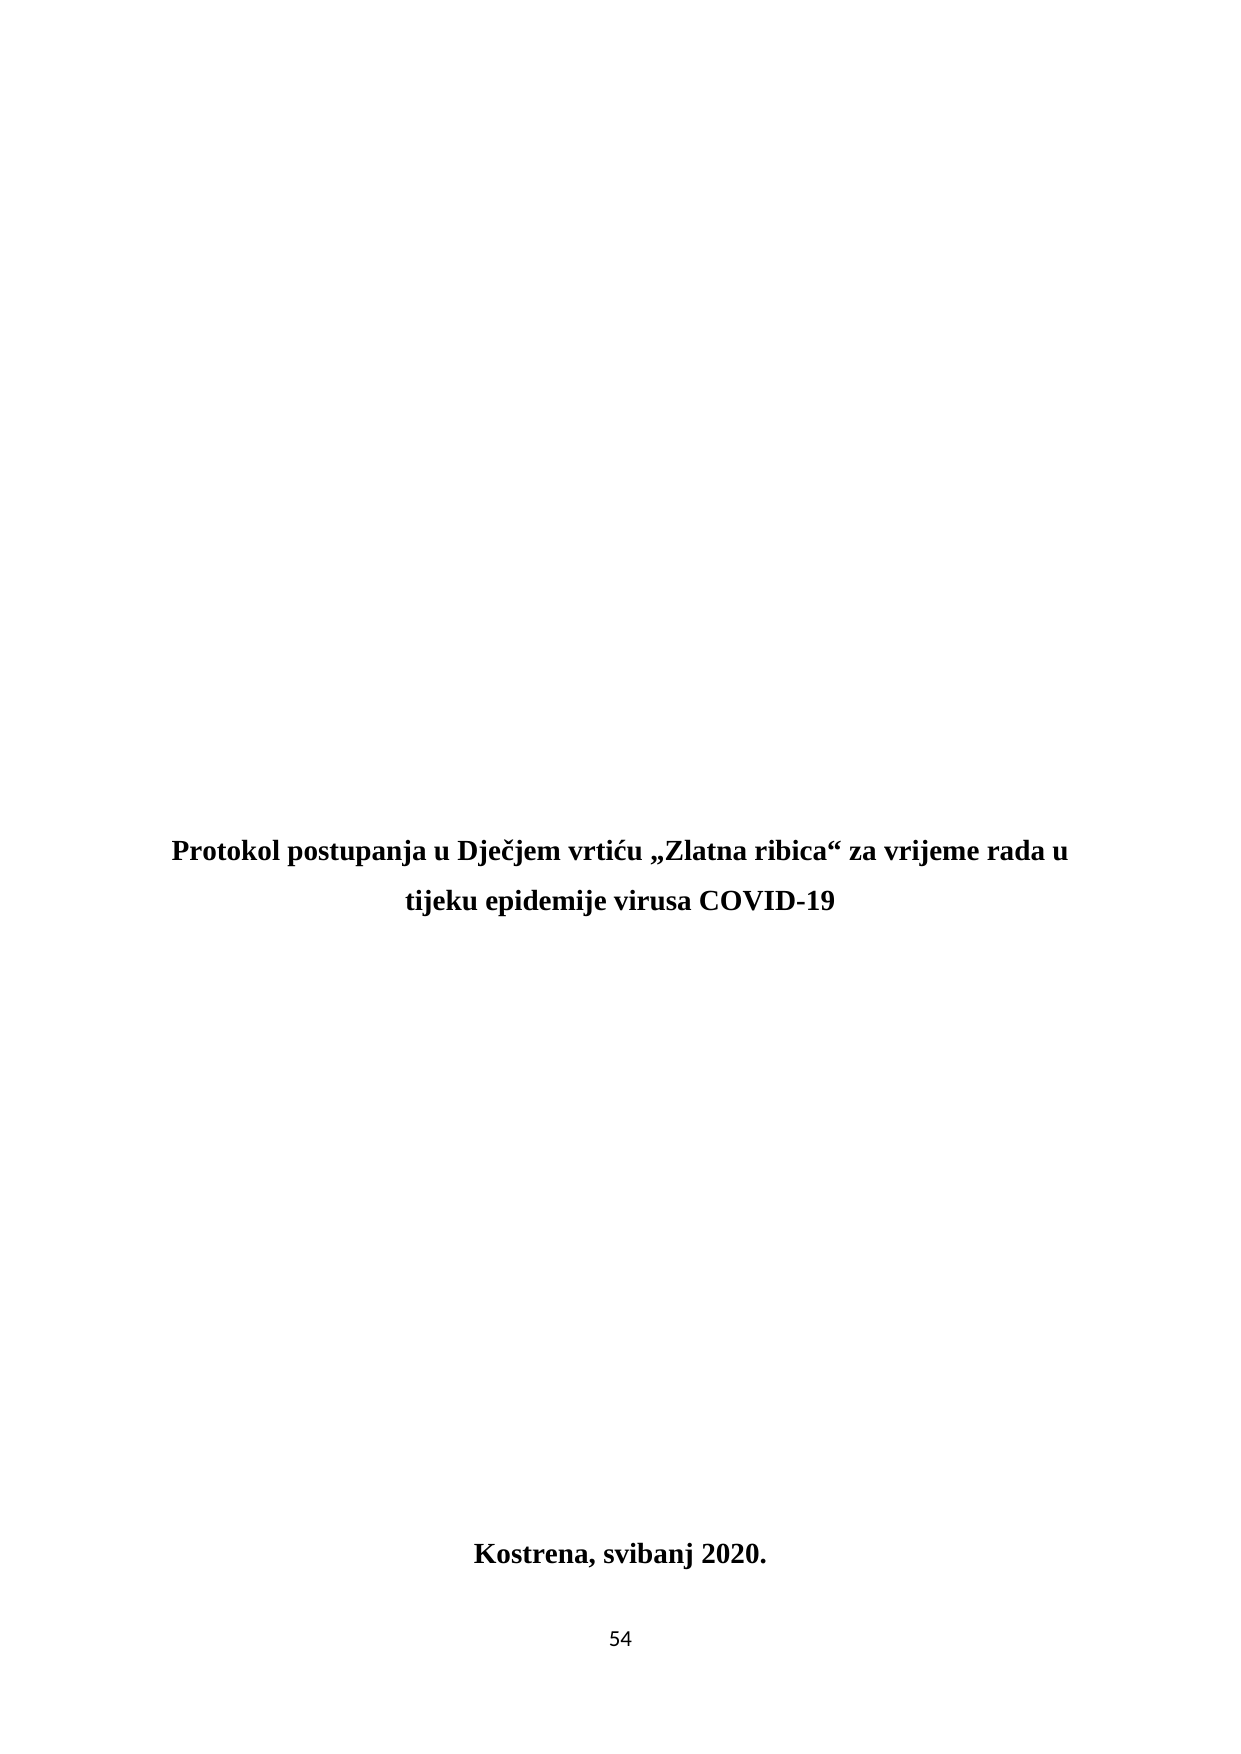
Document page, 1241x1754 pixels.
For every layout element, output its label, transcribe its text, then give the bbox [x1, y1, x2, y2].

text Kostrena, svibanj 2020. [135, 1536, 1105, 1569]
text Protokol postupanja u Dječjem vrtiću „Zlatna ribica“ za vrijeme rada u tijeku epidemije virusa COVID-19 [135, 833, 1105, 916]
